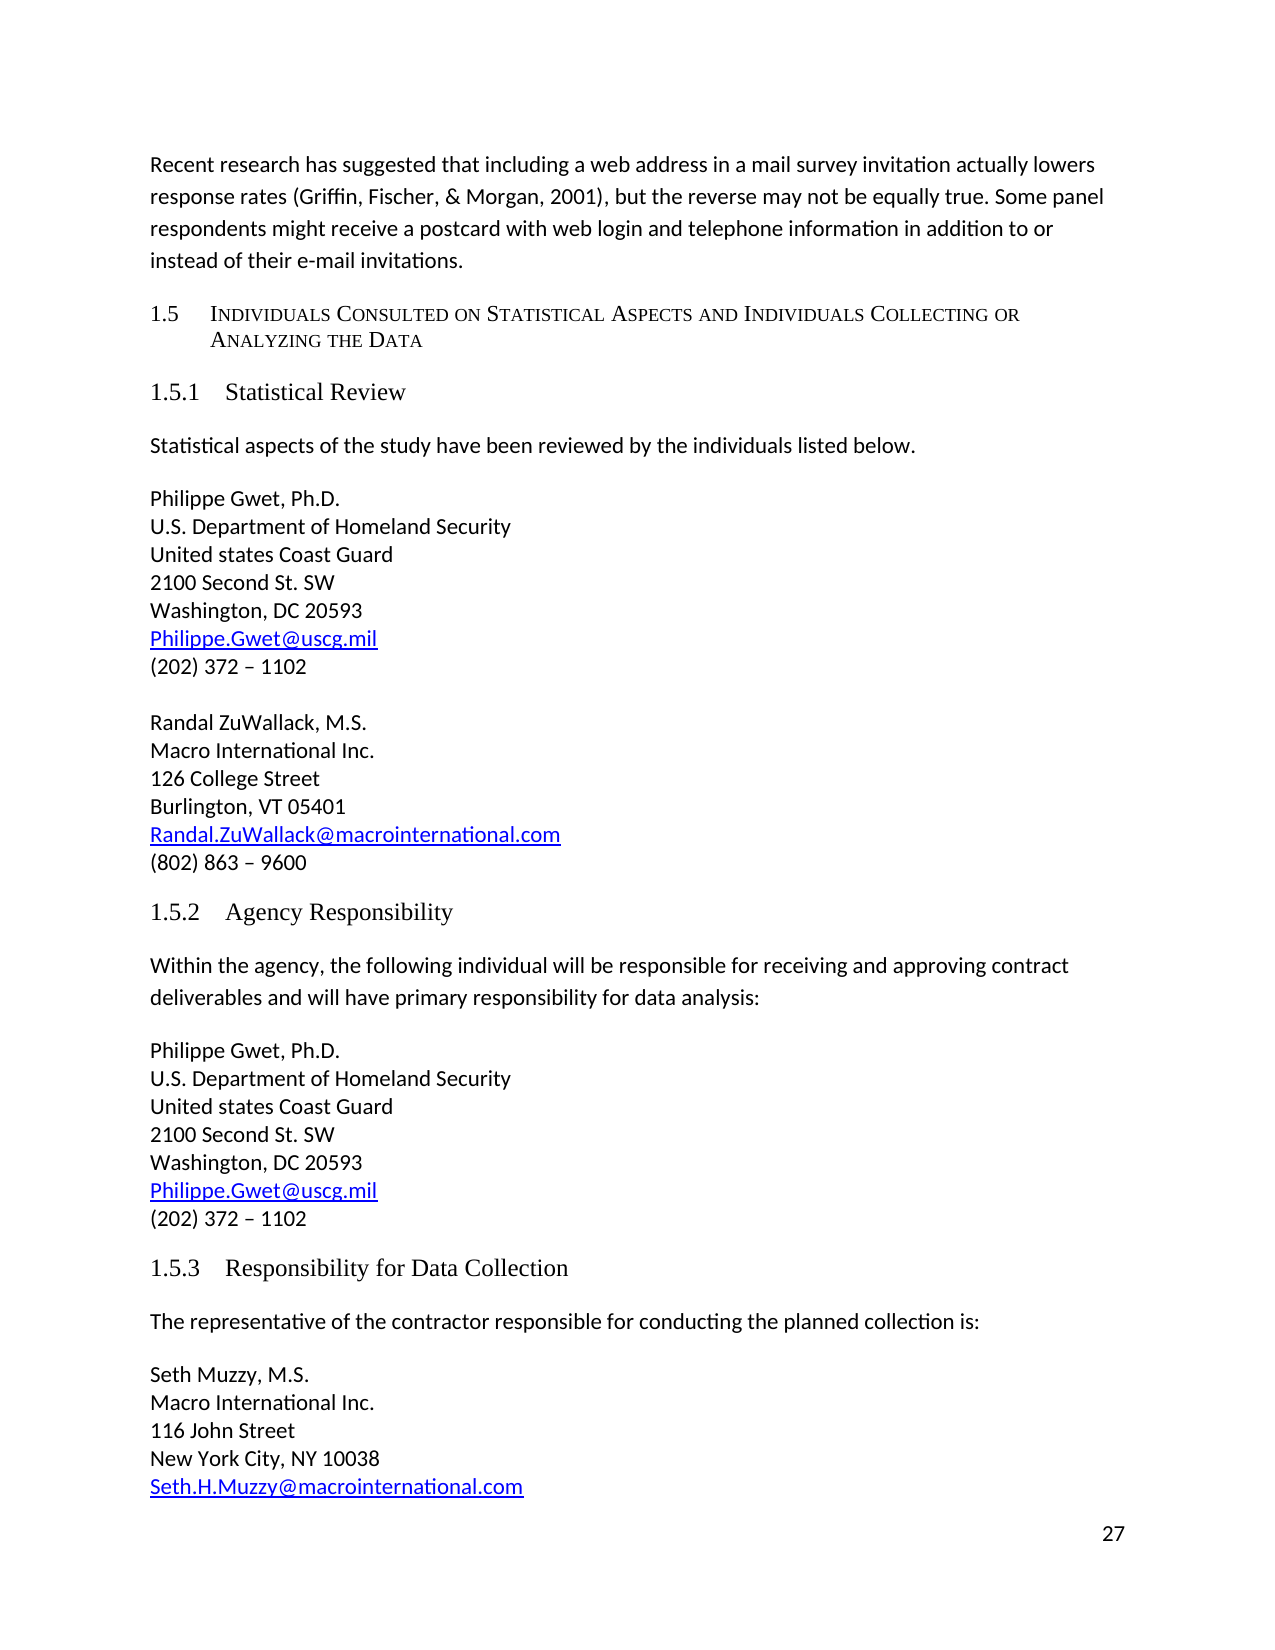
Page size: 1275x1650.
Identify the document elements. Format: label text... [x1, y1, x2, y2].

text The representative of the contractor responsible for conducting the planned collection is: [150, 1307, 1125, 1335]
text United states Coast Guard [150, 540, 1125, 568]
text U.S. Department of Homeland Security [150, 512, 1125, 540]
text (202) 372 – 1102 [150, 1204, 1125, 1232]
subtitle Statistical Review [150, 377, 1125, 406]
text Within the agency, the following individual will be responsible for receiving and approving contract deliverables and will have primary responsibility for data analysis: [150, 951, 1125, 1011]
text Statistical aspects of the study have been reviewed by the individuals listed below. [150, 431, 1125, 459]
text Washington, DC 20593 [150, 596, 1125, 624]
text U.S. Department of Homeland Security [150, 1064, 1125, 1092]
text Philippe Gwet, Ph.D. [150, 484, 1125, 512]
text Philippe Gwet, Ph.D. [150, 1036, 1125, 1064]
text Burlington, VT 05401 [150, 792, 1125, 820]
text (802) 863 – 9600 [150, 848, 1125, 876]
subtitle Individuals Consulted on Statistical Aspects and Individuals Collecting or Analyzing the Data [150, 299, 1125, 352]
text 2100 Second St. SW [150, 1120, 1125, 1148]
text Philippe.Gwet@uscg.mil [150, 1176, 1125, 1204]
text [150, 150, 1125, 274]
text Philippe.Gwet@uscg.mil [150, 624, 1125, 652]
text Randal.ZuWallack@macrointernational.com [150, 820, 1125, 848]
text Seth Muzzy, M.S. [150, 1360, 1125, 1388]
subtitle Agency Responsibility [150, 897, 1125, 926]
text New York City, NY 10038 [150, 1444, 1125, 1472]
text Macro International Inc. [150, 736, 1125, 764]
text United states Coast Guard [150, 1092, 1125, 1120]
text Seth.H.Muzzy@macrointernational.com [150, 1472, 1125, 1500]
text 126 College Street [150, 764, 1125, 792]
text 116 John Street [150, 1416, 1125, 1444]
subtitle Responsibility for Data Collection [150, 1253, 1125, 1282]
text 2100 Second St. SW [150, 568, 1125, 596]
text Randal ZuWallack, M.S. [150, 708, 1125, 736]
text Washington, DC 20593 [150, 1148, 1125, 1176]
text Macro International Inc. [150, 1388, 1125, 1416]
text (202) 372 – 1102 [150, 652, 1125, 680]
